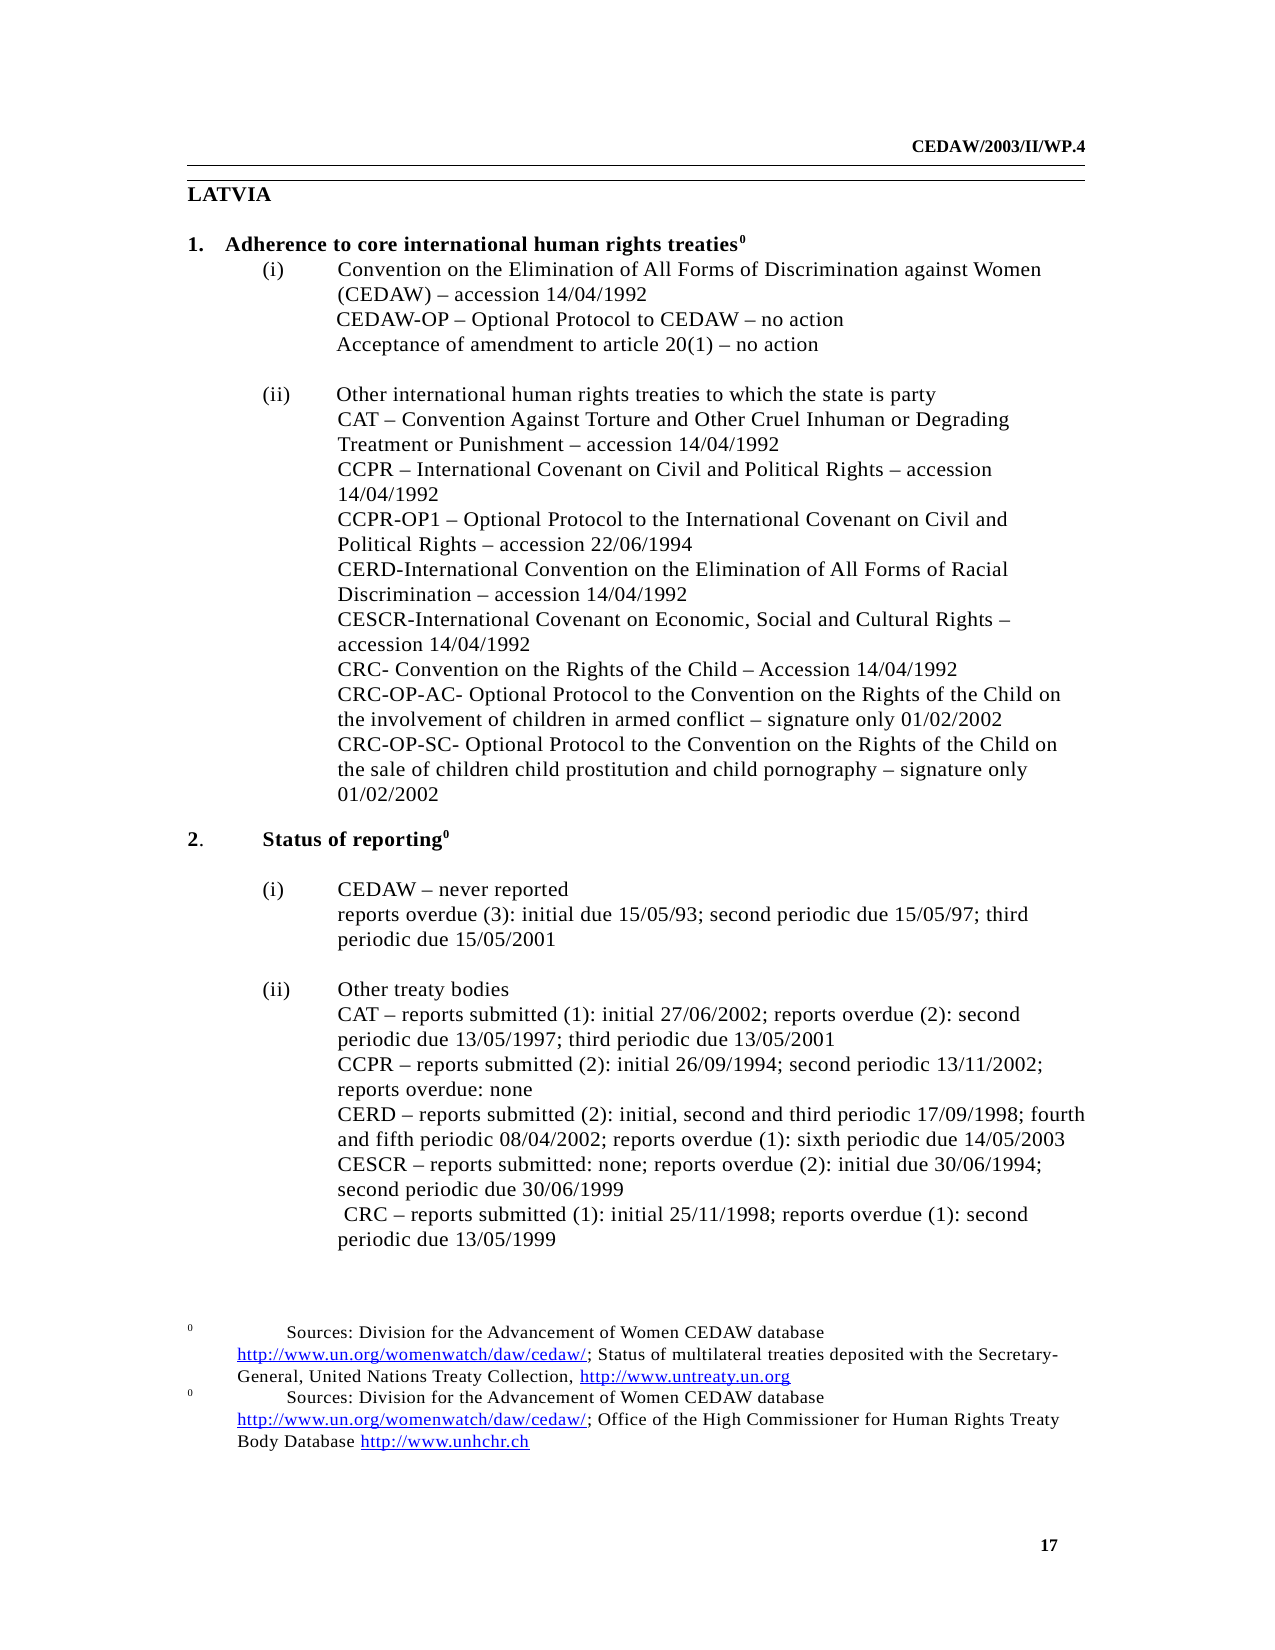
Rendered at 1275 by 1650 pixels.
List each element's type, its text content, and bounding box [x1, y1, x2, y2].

text Acceptance of amendment to article 20(1) – no action [262, 331, 1087, 356]
text CRC-OP-AC- Optional Protocol to the Convention on the Rights of the Child on the involvement of children in armed conflict – signature only 01/02/2002 [337, 681, 1087, 731]
text (ii) Other international human rights treaties to which the state is party [262, 381, 1087, 406]
text CEDAW-OP – Optional Protocol to CEDAW – no action [262, 306, 1087, 331]
text CCPR-OP1 – Optional Protocol to the International Covenant on Civil and Political Rights – accession 22/06/1994 [337, 506, 1087, 556]
text CCPR – reports submitted (2): initial 26/09/1994; second periodic 13/11/2002; reports overdue: none [337, 1052, 1087, 1102]
list Adherence to core international human rights treaties [187, 231, 1087, 256]
text LATVIA [187, 181, 1087, 206]
text CESCR-International Covenant on Economic, Social and Cultural Rights – accession 14/04/1992 [337, 606, 1087, 656]
text CERD – reports submitted (2): initial, second and third periodic 17/09/1998; fourth and fifth periodic 08/04/2002; reports overdue (1): sixth periodic due 14/05/2003 [337, 1102, 1087, 1152]
text (ii) Other treaty bodies [187, 977, 1087, 1002]
text (i) Convention on the Elimination of All Forms of Discrimination against Women (CEDAW) – accession 14/04/1992 [262, 256, 1087, 306]
text CAT – Convention Against Torture and Other Cruel Inhuman or Degrading Treatment or Punishment – accession 14/04/1992 [337, 406, 1087, 456]
text CERD-International Convention on the Elimination of All Forms of Racial Discrimination – accession 14/04/1992 [337, 556, 1087, 606]
text 2. Status of reporting [187, 827, 1087, 852]
text CCPR – International Covenant on Civil and Political Rights – accession 14/04/1992 [337, 456, 1087, 506]
text CRC- Convention on the Rights of the Child – Accession 14/04/1992 [337, 656, 1087, 681]
text CESCR – reports submitted: none; reports overdue (2): initial due 30/06/1994; second periodic due 30/06/1999 [337, 1152, 1087, 1202]
text CRC – reports submitted (1): initial 25/11/1998; reports overdue (1): second periodic due 13/05/1999 [337, 1202, 1087, 1252]
text (i) CEDAW – never reported [187, 877, 1087, 902]
text CAT – reports submitted (1): initial 27/06/2002; reports overdue (2): second periodic due 13/05/1997; third periodic due 13/05/2001 [337, 1002, 1087, 1052]
text CRC-OP-SC- Optional Protocol to the Convention on the Rights of the Child on the sale of children child prostitution and child pornography – signature only 01/02/2002 [337, 731, 1087, 806]
text reports overdue (3): initial due 15/05/93; second periodic due 15/05/97; third periodic due 15/05/2001 [337, 902, 1087, 952]
